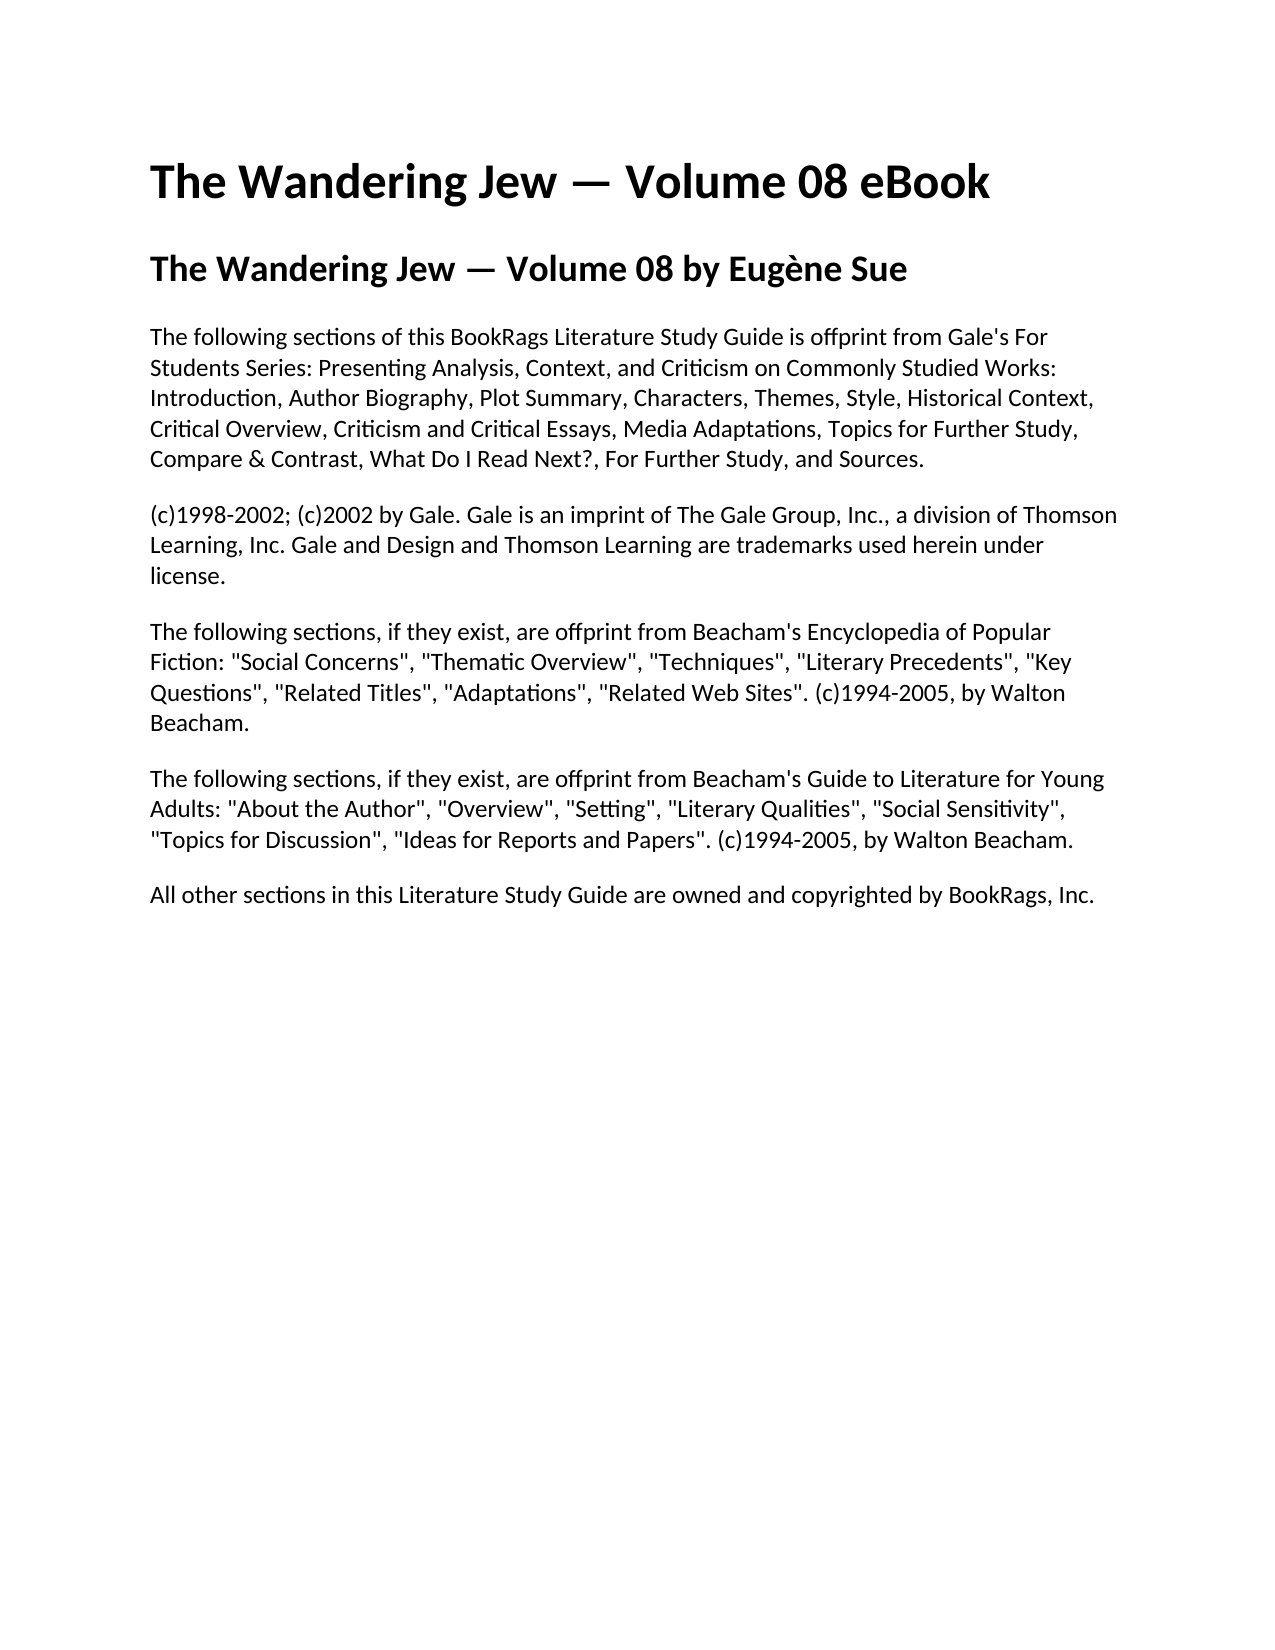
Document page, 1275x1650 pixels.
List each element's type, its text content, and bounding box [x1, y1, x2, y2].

text The following sections, if they exist, are offprint from Beacham's Guide to Literature for Young Adults: "About the Author", "Overview", "Setting", "Literary Qualities", "Social Sensitivity", "Topics for Discussion", "Ideas for Reports and Papers". (c)1994-2005, by Walton Beacham. [150, 763, 1125, 854]
text All other sections in this Literature Study Guide are owned and copyrighted by BookRags, Inc. [150, 879, 1125, 910]
text The Wandering Jew — Volume 08 by Eugène Sue [150, 244, 1125, 290]
text The following sections of this BookRags Literature Study Guide is offprint from Gale's For Students Series: Presenting Analysis, Context, and Criticism on Commonly Studied Works: Introduction, Author Biography, Plot Summary, Characters, Themes, Style, Historical Context, Critical Overview, Criticism and Critical Essays, Media Adaptations, Topics for Further Study, Compare & Contrast, What Do I Read Next?, For Further Study, and Sources. [150, 322, 1125, 474]
text The Wandering Jew — Volume 08 eBook [150, 150, 1125, 211]
text (c)1998-2002; (c)2002 by Gale. Gale is an imprint of The Gale Group, Inc., a division of Thomson Learning, Inc. Gale and Design and Thomson Learning are trademarks used herein under license. [150, 499, 1125, 591]
text The following sections, if they exist, are offprint from Beacham's Encyclopedia of Popular Fiction: "Social Concerns", "Thematic Overview", "Techniques", "Literary Precedents", "Key Questions", "Related Titles", "Adaptations", "Related Web Sites". (c)1994-2005, by Walton Beacham. [150, 616, 1125, 738]
